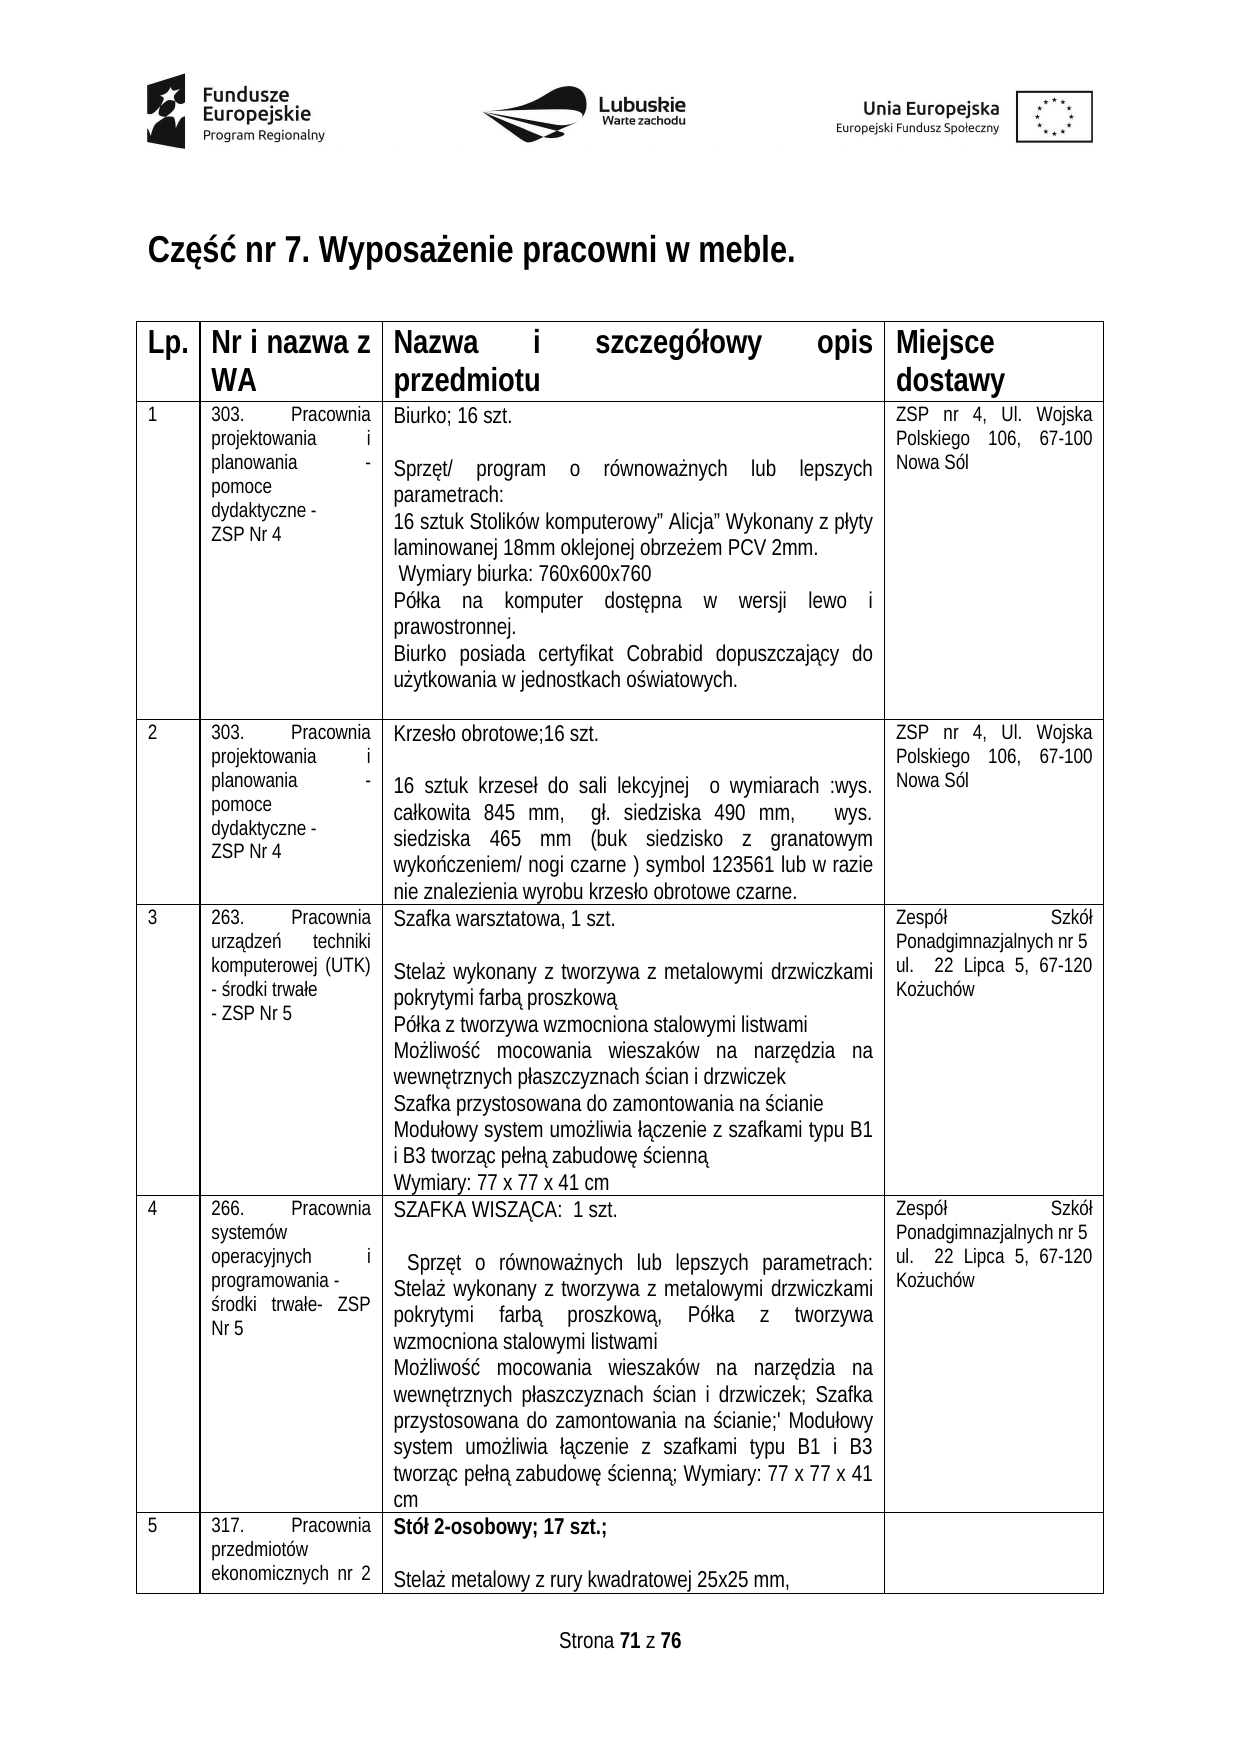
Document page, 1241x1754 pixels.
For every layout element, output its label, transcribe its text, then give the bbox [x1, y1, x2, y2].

table_cell 303. Pracownia projektowania i planowania - pomoce dydaktyczne - ZSP Nr 4 [201, 402, 382, 718]
table_cell Zespół Szkół Ponadgimnazjalnych nr 5 ul. 22 Lipca 5, 67-120 Kożuchów [885, 905, 1103, 1195]
table_cell SZAFKA WISZĄCA: 1 szt. Sprzęt o równoważnych lub lepszych parametrach: Stelaż wykonany z tworzywa z metalowymi drzwiczkami pokrytymi farbą proszkową, Półka z tworzywa wzmocniona stalowymi listwami Możliwość mocowania wieszaków na narzędzia na wewnętrznych płaszczyznach ścian i drzwiczek; Szafka przystosowana do zamontowania na ścianie;' Modułowy system umożliwia łączenie z szafkami typu B1 i B3 tworząc pełną zabudowę ścienną; Wymiary: 77 x 77 x 41 cm [383, 1196, 884, 1512]
table_cell Biurko; 16 szt. Sprzęt/ program o równoważnych lub lepszych parametrach: 16 sztuk Stolików komputerowy” Alicja” Wykonany z płyty laminowanej 18mm oklejonej obrzeżem PCV 2mm. Wymiary biurka: 760x600x760 Półka na komputer dostępna w wersji lewo i prawostronnej. Biurko posiada certyfikat Cobrabid dopuszczający do użytkowania w jednostkach oświatowych. [383, 402, 884, 718]
table_header Miejsce dostawy [885, 322, 1103, 401]
table_cell Zespół Szkół Ponadgimnazjalnych nr 5 ul. 22 Lipca 5, 67-120 Kożuchów [885, 1196, 1103, 1512]
picture [147, 73, 1093, 149]
table_cell [885, 1513, 1103, 1592]
table_header Nr i nazwa z WA [201, 322, 382, 401]
table_cell 266. Pracownia systemów operacyjnych i programowania - środki trwałe- ZSP Nr 5 [201, 1196, 382, 1512]
subtitle Część nr 7. Wyposażenie pracowni w meble. [148, 228, 1093, 271]
table_cell Krzesło obrotowe;16 szt. 16 sztuk krzeseł do sali lekcyjnej o wymiarach :wys. całkowita 845 mm, gł. siedziska 490 mm, wys. siedziska 465 mm (buk siedzisko z granatowym wykończeniem/ nogi czarne ) symbol 123561 lub w razie nie znalezienia wyrobu krzesło obrotowe czarne. [383, 720, 884, 904]
table_cell 303. Pracownia projektowania i planowania - pomoce dydaktyczne - ZSP Nr 4 [201, 720, 382, 904]
table_cell 3 [137, 905, 199, 1195]
table_cell ZSP nr 4, Ul. Wojska Polskiego 106, 67-100 Nowa Sól [885, 720, 1103, 904]
table_cell 317. Pracownia przedmiotów ekonomicznych nr 2 - pomoce dydaktyczne - CKZIU Elektryk [201, 1513, 382, 1592]
table_header Nazwa i szczegółowy opis przedmiotu [383, 322, 884, 401]
table_cell ZSP nr 4, Ul. Wojska Polskiego 106, 67-100 Nowa Sól [885, 402, 1103, 718]
table_cell 263. Pracownia urządzeń techniki komputerowej (UTK) - środki trwałe - ZSP Nr 5 [201, 905, 382, 1195]
table_cell 4 [137, 1196, 199, 1512]
table_cell 1 [137, 402, 199, 718]
table_cell 5 [137, 1513, 199, 1592]
table_header Lp. [137, 322, 199, 401]
table_cell Szafka warsztatowa, 1 szt. Stelaż wykonany z tworzywa z metalowymi drzwiczkami pokrytymi farbą proszkową Półka z tworzywa wzmocniona stalowymi listwami Możliwość mocowania wieszaków na narzędzia na wewnętrznych płaszczyznach ścian i drzwiczek Szafka przystosowana do zamontowania na ścianie Modułowy system umożliwia łączenie z szafkami typu B1 i B3 tworząc pełną zabudowę ścienną Wymiary: 77 x 77 x 41 cm [383, 905, 884, 1195]
table_cell 2 [137, 720, 199, 904]
